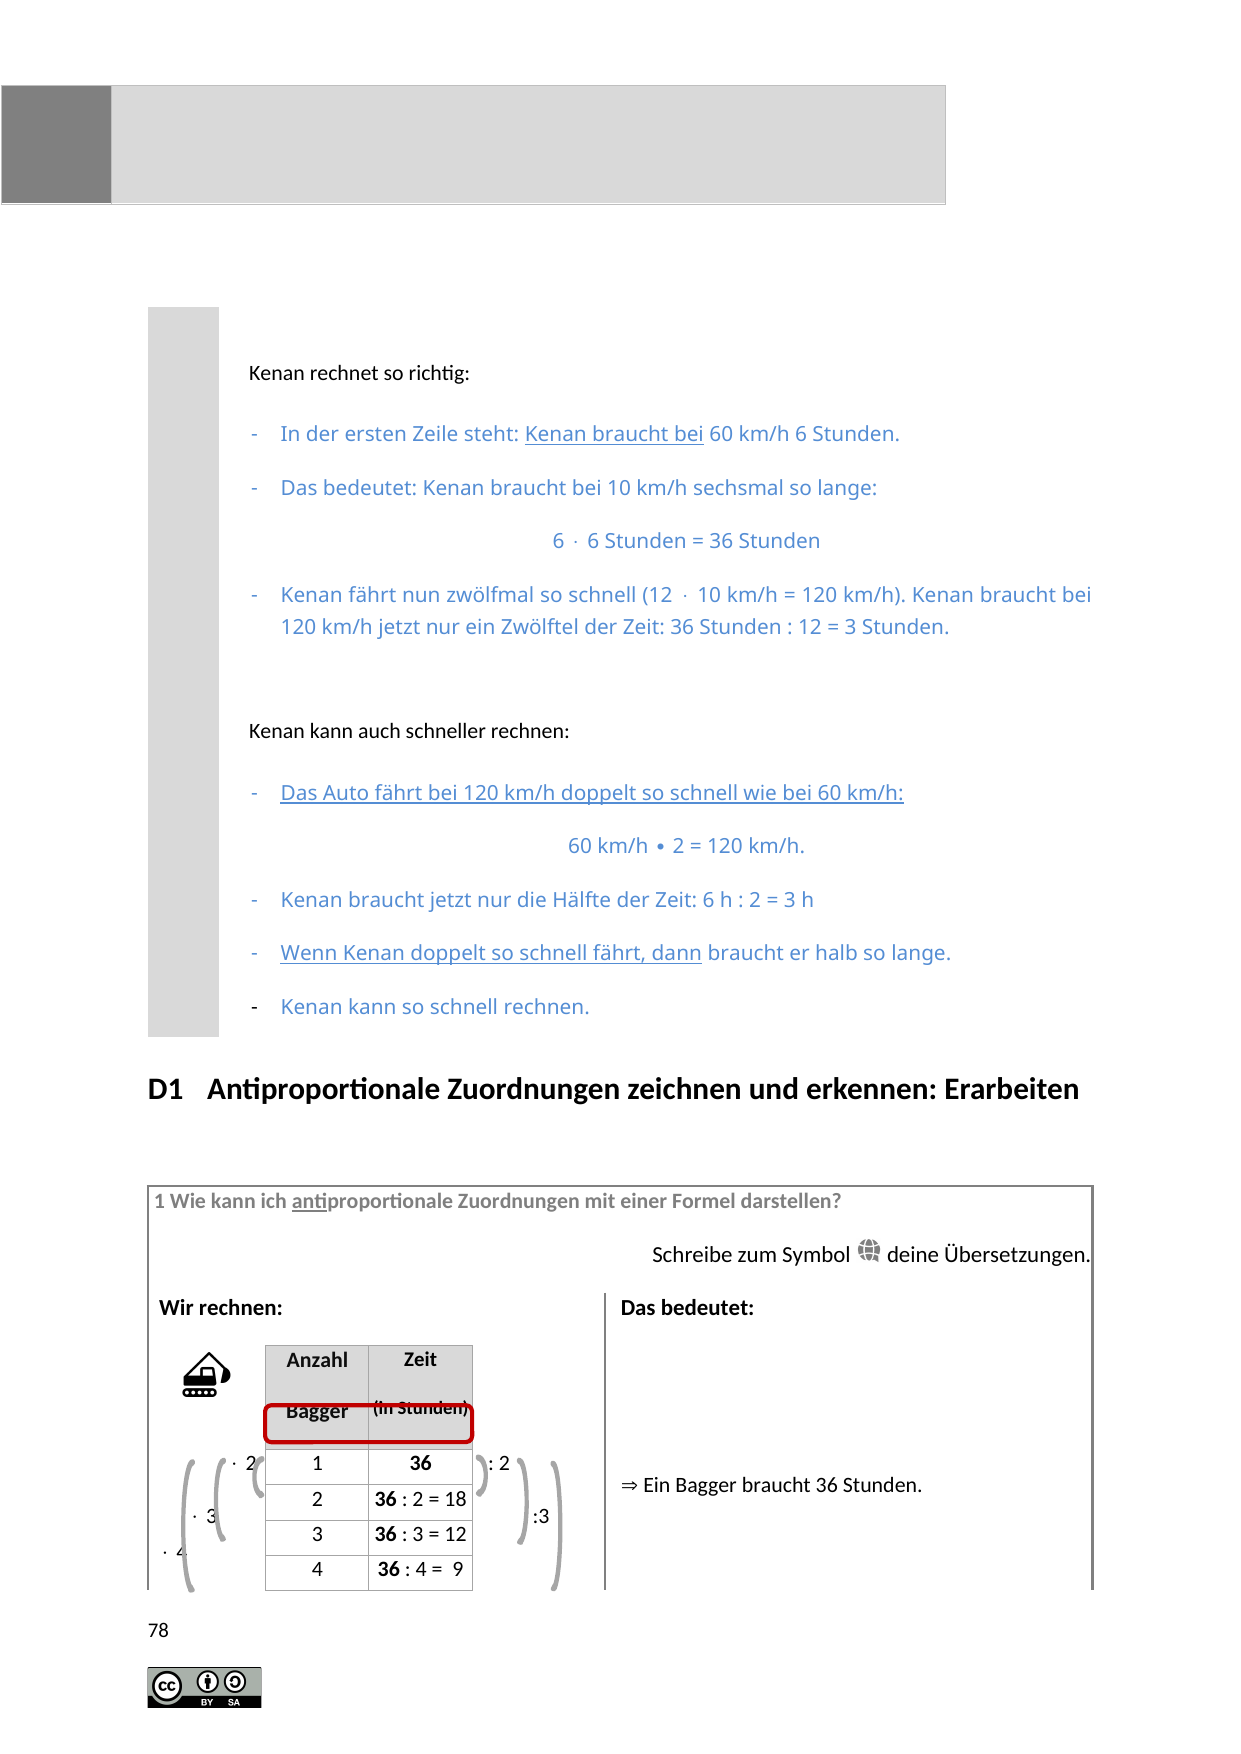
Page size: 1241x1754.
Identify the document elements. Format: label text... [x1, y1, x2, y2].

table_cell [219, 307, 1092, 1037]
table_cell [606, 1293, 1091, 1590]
picture [147, 1667, 262, 1708]
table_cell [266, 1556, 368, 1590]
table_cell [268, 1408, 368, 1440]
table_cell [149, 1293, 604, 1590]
subtitle D1 Antiproportionale Zuordnungen zeichnen und erkennen: Erarbeiten [148, 1069, 1092, 1107]
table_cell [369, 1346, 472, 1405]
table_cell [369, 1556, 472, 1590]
picture [177, 1346, 237, 1405]
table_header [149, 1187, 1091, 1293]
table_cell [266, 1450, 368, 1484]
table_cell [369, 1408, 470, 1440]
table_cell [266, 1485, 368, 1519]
picture [855, 1238, 882, 1263]
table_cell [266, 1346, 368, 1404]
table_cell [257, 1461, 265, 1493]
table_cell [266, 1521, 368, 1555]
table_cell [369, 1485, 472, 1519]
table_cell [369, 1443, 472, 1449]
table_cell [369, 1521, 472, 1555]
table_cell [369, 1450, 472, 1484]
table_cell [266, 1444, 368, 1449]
